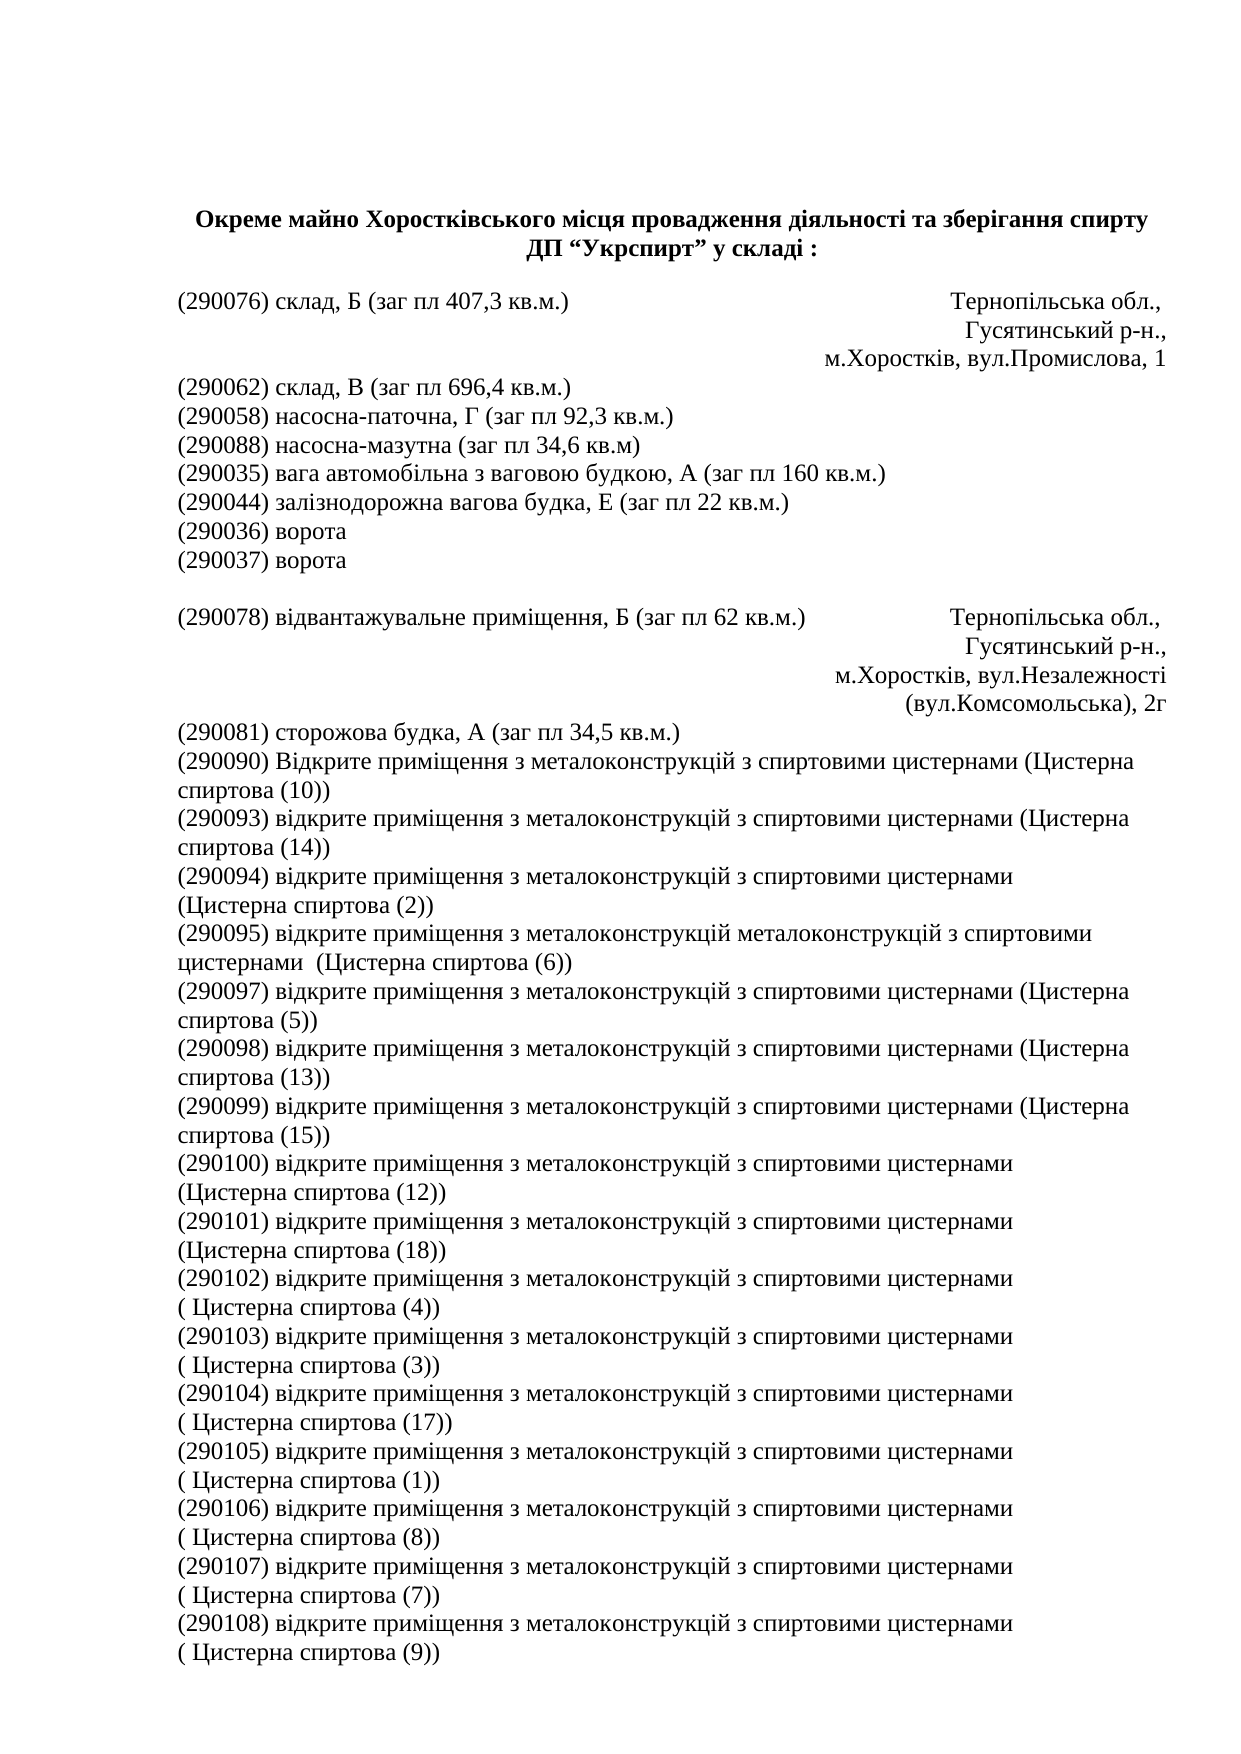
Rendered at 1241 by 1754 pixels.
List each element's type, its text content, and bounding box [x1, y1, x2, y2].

text (290093) відкрите приміщення з металоконструкцій з спиртовими цистернами (Цистерна спиртова (14)) [177, 803, 1166, 861]
text (Цистерна спиртова (12)) [177, 1177, 1166, 1206]
text ( Цистерна спиртова (9)) [177, 1637, 1166, 1666]
text (290078) відвантажувальне приміщення, Б (заг пл 62 кв.м.) Тернопільська обл., [177, 602, 1166, 631]
text (290036) ворота [177, 516, 1166, 545]
text м.Хоростків, вул.Незалежності [177, 660, 1166, 688]
text (290103) відкрите приміщення з металоконструкцій з спиртовими цистернами [177, 1321, 1166, 1350]
text (Цистерна спиртова (2)) [177, 890, 1166, 918]
text (вул.Комсомольська), 2г [177, 688, 1166, 717]
text Гусятинський р-н., [177, 315, 1166, 343]
text (290104) відкрите приміщення з металоконструкцій з спиртовими цистернами [177, 1378, 1166, 1407]
text ( Цистерна спиртова (3)) [177, 1350, 1166, 1378]
text (290088) насосна-мазутна (заг пл 34,6 кв.м) [177, 430, 1166, 458]
text (290081) сторожова будка, А (заг пл 34,5 кв.м.) [177, 717, 1166, 746]
text (290100) відкрите приміщення з металоконструкцій з спиртовими цистернами [177, 1148, 1166, 1177]
text ( Цистерна спиртова (17)) [177, 1407, 1166, 1436]
text (290099) відкрите приміщення з металоконструкцій з спиртовими цистернами (Цистерна спиртова (15)) [177, 1091, 1166, 1148]
text (290094) відкрите приміщення з металоконструкцій з спиртовими цистернами [177, 861, 1166, 890]
text (290107) відкрите приміщення з металоконструкцій з спиртовими цистернами [177, 1551, 1166, 1580]
text (290090) Відкрите приміщення з металоконструкцій з спиртовими цистернами (Цистерна спиртова (10)) [177, 746, 1166, 803]
text Гусятинський р-н., [177, 631, 1166, 660]
text (290095) відкрите приміщення з металоконструкцій металоконструкцій з спиртовими цистернами (Цистерна спиртова (6)) [177, 918, 1166, 976]
text (290097) відкрите приміщення з металоконструкцій з спиртовими цистернами (Цистерна спиртова (5)) [177, 976, 1166, 1033]
text ( Цистерна спиртова (4)) [177, 1292, 1166, 1321]
text (290058) насосна-паточна, Г (заг пл 92,3 кв.м.) [177, 401, 1166, 430]
text м.Хоростків, вул.Промислова, 1 [177, 343, 1166, 372]
text (290062) склад, В (заг пл 696,4 кв.м.) [177, 372, 1166, 401]
text (290106) відкрите приміщення з металоконструкцій з спиртовими цистернами [177, 1493, 1166, 1522]
text (Цистерна спиртова (18)) [177, 1235, 1166, 1263]
text (290037) ворота [177, 545, 1166, 573]
text ( Цистерна спиртова (1)) [177, 1465, 1166, 1493]
text (290044) залізнодорожна вагова будка, Е (заг пл 22 кв.м.) [177, 487, 1166, 516]
text (290101) відкрите приміщення з металоконструкцій з спиртовими цистернами [177, 1206, 1166, 1235]
text (290105) відкрите приміщення з металоконструкцій з спиртовими цистернами [177, 1436, 1166, 1465]
text (290102) відкрите приміщення з металоконструкцій з спиртовими цистернами [177, 1263, 1166, 1292]
text (290035) вага автомобільна з ваговою будкою, А (заг пл 160 кв.м.) [177, 458, 1166, 487]
text (290108) відкрите приміщення з металоконструкцій з спиртовими цистернами [177, 1608, 1166, 1637]
text ( Цистерна спиртова (8)) [177, 1522, 1166, 1551]
text Окреме майно Хоростківського місця провадження діяльності та зберігання спирту ДП “Укрспирт” у складі : [177, 204, 1166, 262]
text (290098) відкрите приміщення з металоконструкцій з спиртовими цистернами (Цистерна спиртова (13)) [177, 1033, 1166, 1091]
text ( Цистерна спиртова (7)) [177, 1580, 1166, 1608]
text (290076) склад, Б (заг пл 407,3 кв.м.) Тернопільська обл., [177, 286, 1166, 315]
